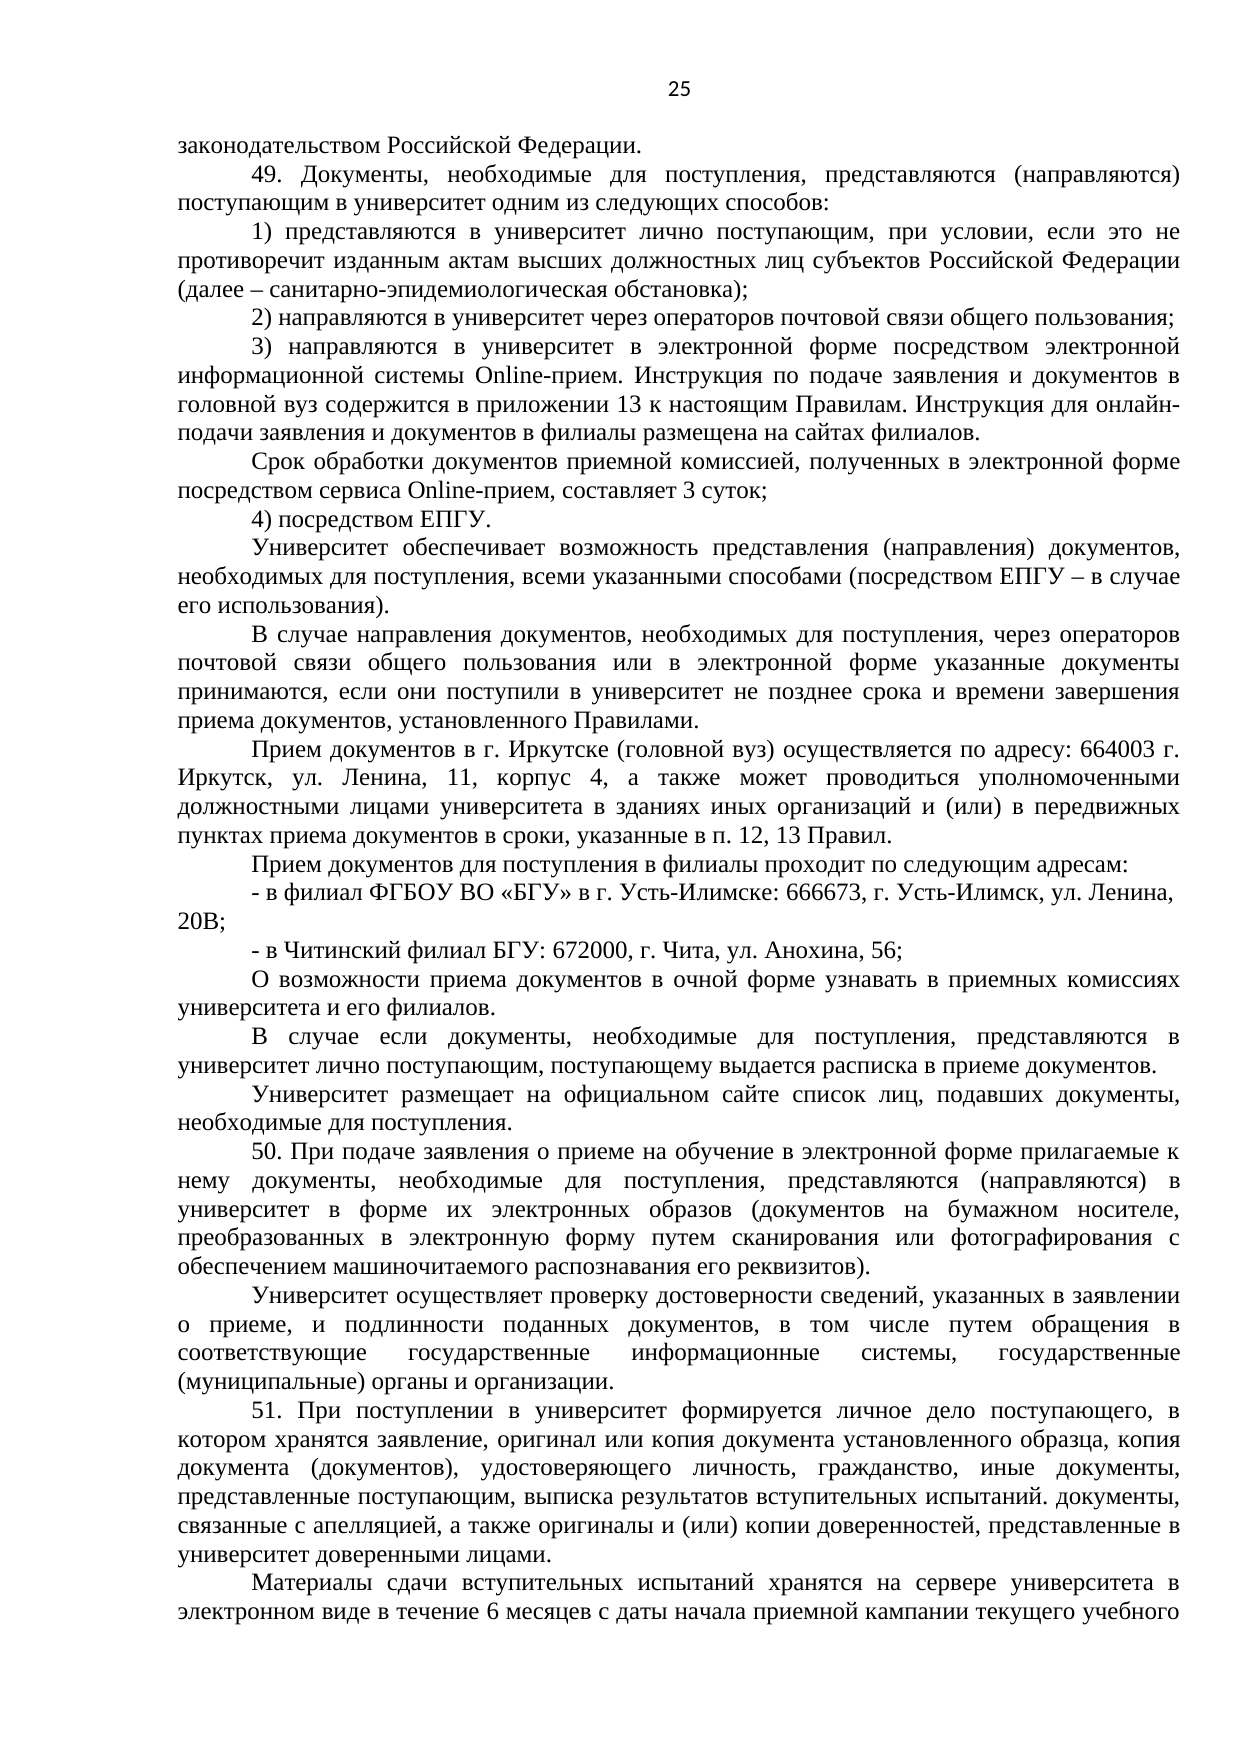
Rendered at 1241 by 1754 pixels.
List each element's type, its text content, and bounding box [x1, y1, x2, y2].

text 1) представляются в университет лично поступающим, при условии, если это не противоречит изданным актам высших должностных лиц субъектов Российской Федерации (далее – санитарно-эпидемиологическая обстановка); [177, 216, 1181, 302]
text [177, 1567, 1181, 1625]
text Университет размещает на официальном сайте список лиц, подавших документы, необходимые для поступления. [177, 1079, 1181, 1136]
text 4) посредством ЕПГУ. [177, 504, 1181, 532]
text Университет обеспечивает возможность представления (направления) документов, необходимых для поступления, всеми указанными способами (посредством ЕПГУ – в случае его использования). [177, 532, 1181, 619]
text Университет осуществляет проверку достоверности сведений, указанных в заявлении о приеме, и подлинности поданных документов, в том числе путем обращения в соответствующие государственные информационные системы, государственные (муниципальные) органы и организации. [177, 1280, 1181, 1395]
text 50. При подаче заявления о приеме на обучение в электронной форме прилагаемые к нему документы, необходимые для поступления, представляются (направляются) в университет в форме их электронных образов (документов на бумажном носителе, преобразованных в электронную форму путем сканирования или фотографирования с обеспечением машиночитаемого распознавания его реквизитов). [177, 1136, 1181, 1280]
text 3) направляются в университет в электронной форме посредством электронной информационной системы Online-прием. Инструкция по подаче заявления и документов в головной вуз содержится в приложении 13 к настоящим Правилам. Инструкция для онлайн-подачи заявления и документов в филиалы размещена на сайтах филиалов. [177, 331, 1181, 446]
text - в Читинский филиал БГУ: 672000, г. Чита, ул. Анохина, 56; [177, 935, 1181, 964]
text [177, 130, 1181, 159]
text В случае если документы, необходимые для поступления, представляются в университет лично поступающим, поступающему выдается расписка в приеме документов. [177, 1021, 1181, 1079]
text Прием документов для поступления в филиалы проходит по следующим адресам: [177, 849, 1181, 877]
text Прием документов в г. Иркутске (головной вуз) осуществляется по адресу: 664003 г. Иркутск, ул. Ленина, 11, корпус 4, а также может проводиться уполномоченными должностными лицами университета в зданиях иных организаций и (или) в передвижных пунктах приема документов в сроки, указанные в п. 12, 13 Правил. [177, 734, 1181, 849]
text 49. Документы, необходимые для поступления, представляются (направляются) поступающим в университет одним из следующих способов: [177, 159, 1181, 216]
text Срок обработки документов приемной комиссией, полученных в электронной форме посредством сервиса Online-прием, составляет 3 суток; [177, 446, 1181, 504]
text 51. При поступлении в университет формируется личное дело поступающего, в котором хранятся заявление, оригинал или копия документа установленного образца, копия документа (документов), удостоверяющего личность, гражданство, иные документы, представленные поступающим, выписка результатов вступительных испытаний. документы, связанные с апелляцией, а также оригиналы и (или) копии доверенностей, представленные в университет доверенными лицами. [177, 1395, 1181, 1567]
text 2) направляются в университет через операторов почтовой связи общего пользования; [177, 302, 1181, 331]
text - в филиал ФГБОУ ВО «БГУ» в г. Усть-Илимске: 666673, г. Усть-Илимск, ул. Ленина, 20В; [177, 877, 1181, 935]
text О возможности приема документов в очной форме узнавать в приемных комиссиях университета и его филиалов. [177, 964, 1181, 1021]
text В случае направления документов, необходимых для поступления, через операторов почтовой связи общего пользования или в электронной форме указанные документы принимаются, если они поступили в университет не позднее срока и времени завершения приема документов, установленного Правилами. [177, 619, 1181, 734]
